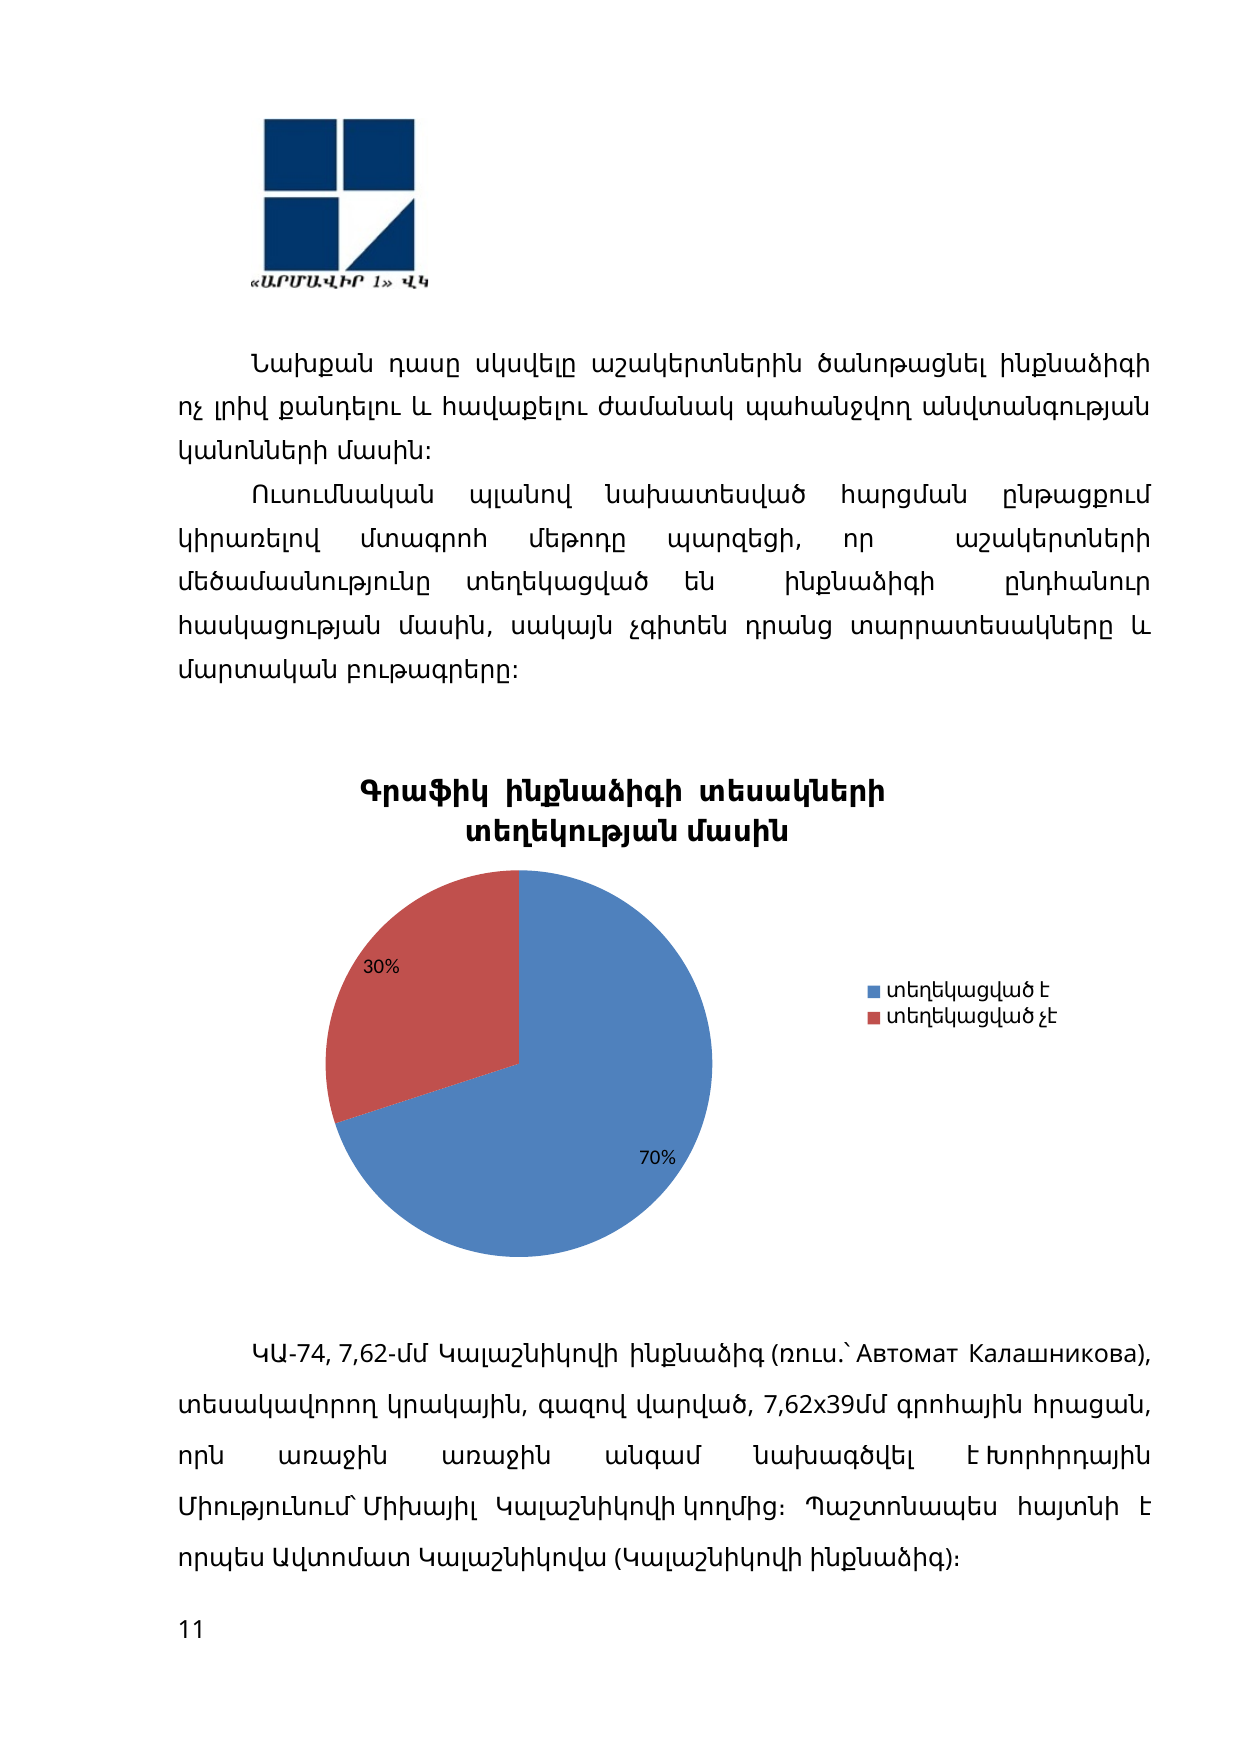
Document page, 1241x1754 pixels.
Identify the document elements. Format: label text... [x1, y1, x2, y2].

picture [251, 118, 429, 289]
text Ուսումնական պլանով նախատեսված հարցման ընթացքում կիրառելով մտագրոհ մեթոդը պարզեցի, որ աշակերտների մեծամասնությունը տեղեկացված են ինքնաձիգի ընդհանուր հասկացության մասին, սակայն չգիտեն դրանց տարրատեսակները և մարտական բութագրերը: [177, 480, 1152, 684]
text Նախքան դասը սկսվելը աշակերտներին ծանոթացնել ինքնաձիգի ոչ լրիվ քանդելու և հավաքելու ժամանակ պահանջվող անվտանգության կանոնների մասին: [177, 349, 1152, 466]
text ԿԱ-74, 7,62-մմ Կալաշնիկովի ինքնաձիգ (ռուս.՝ Автомат Калашникова), տեսակավորող կրակային, գազով վարված, 7,62x39մմ գրոհային հրացան, որն առաջին առաջին անգամ նախագծվել է Խորհրդային Միությունում՝ Միխայիլ Կալաշնիկովի կողմից։ Պաշտոնապես հայտնի է որպես Ավտոմատ Կալաշնիկովա (Կալաշնիկովի ինքնաձիգ)։ [177, 1336, 1152, 1574]
